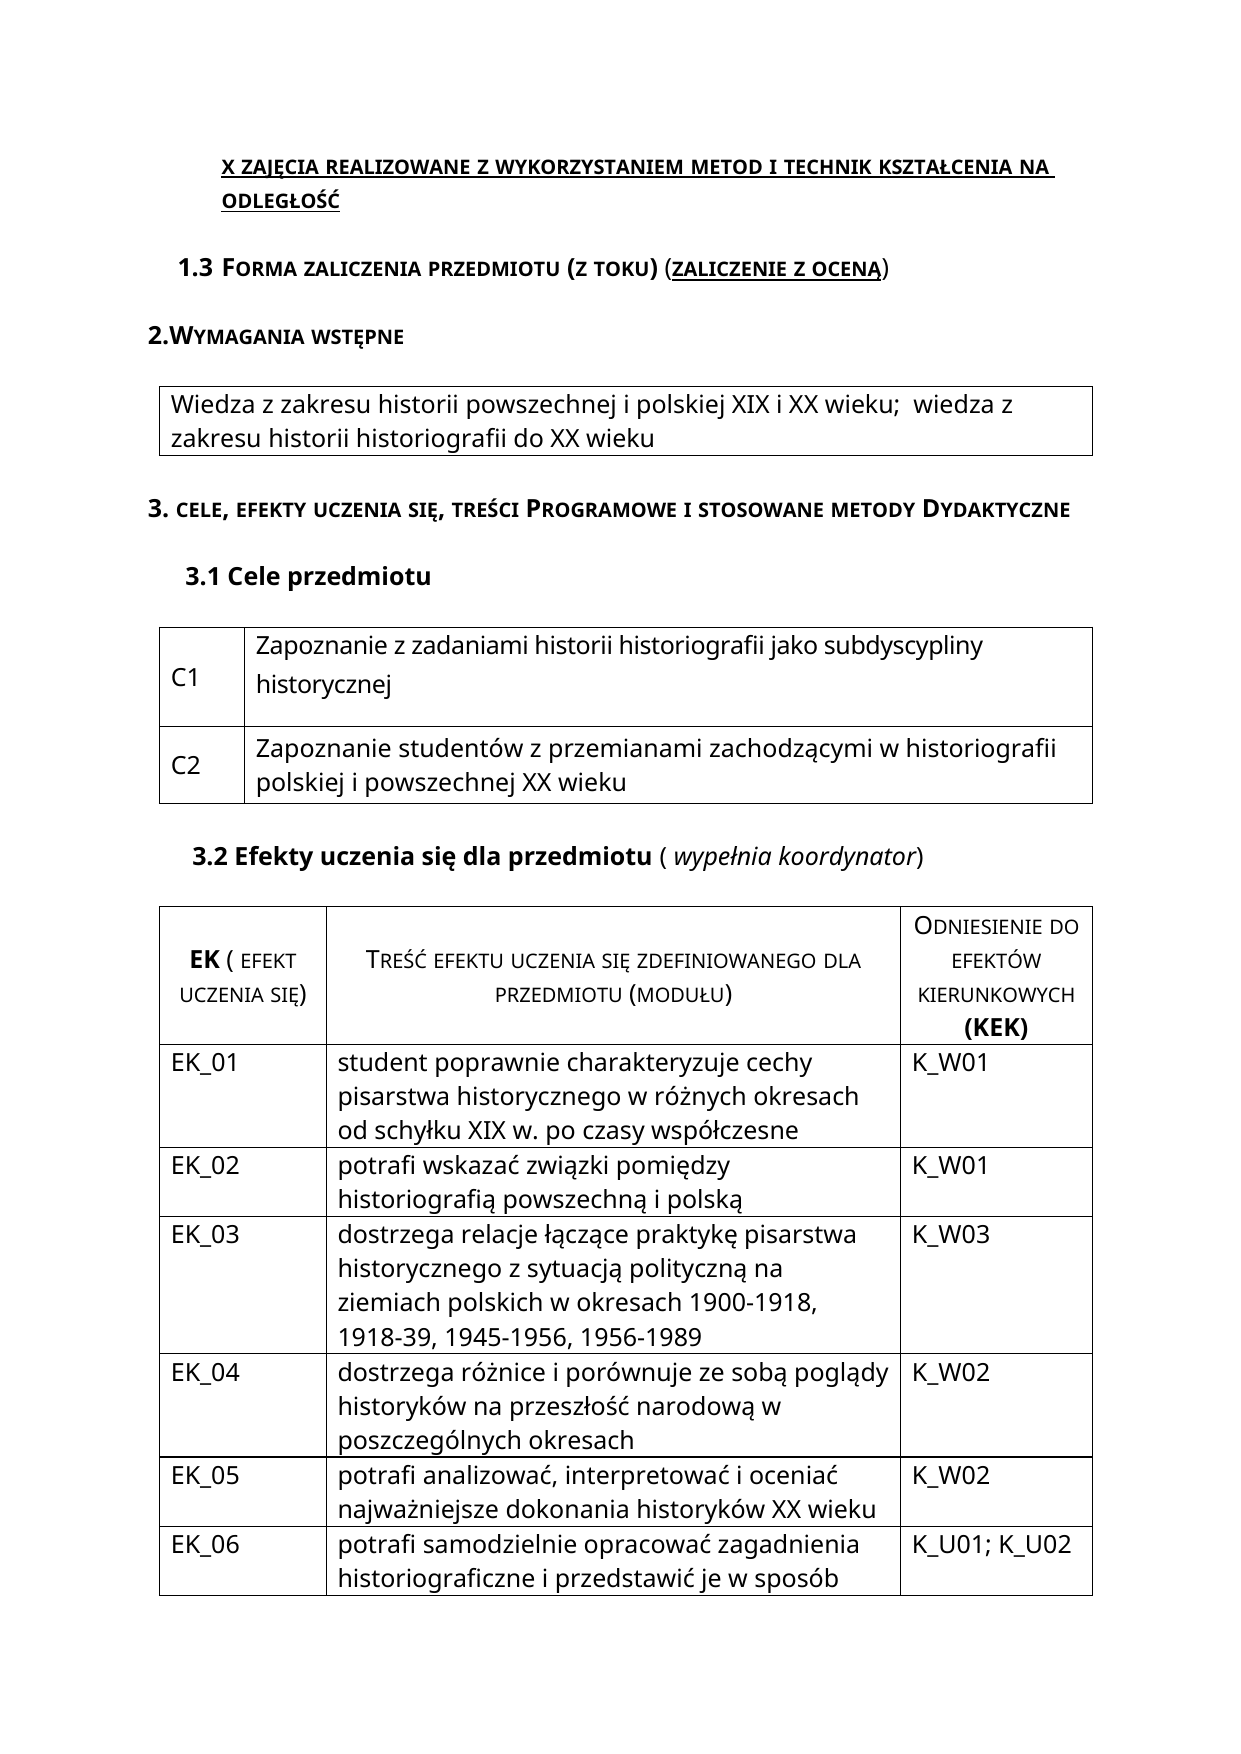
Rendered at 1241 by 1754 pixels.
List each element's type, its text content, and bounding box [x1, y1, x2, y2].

table_header C1 [160, 628, 244, 726]
table_header Odniesienie do efektów kierunkowych (KEK) [901, 907, 1092, 1043]
table_cell K_W01 [901, 1148, 1092, 1216]
table_cell Zapoznanie studentów z przemianami zachodzącymi w historiografii polskiej i powszechnej XX wieku [245, 727, 1092, 803]
table_cell EK_01 [160, 1045, 326, 1147]
table_cell K_W02 [901, 1458, 1092, 1526]
table_cell dostrzega różnice i porównuje ze sobą poglądy historyków na przeszłość narodową w poszczególnych okresach [327, 1354, 900, 1456]
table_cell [327, 1527, 900, 1595]
table_cell EK_04 [160, 1354, 326, 1456]
table_cell K_W02 [901, 1354, 1092, 1456]
table_cell dostrzega relacje łączące praktykę pisarstwa historycznego z sytuacją polityczną na ziemiach polskich w okresach 1900-1918, 1918-39, 1945-1956, 1956-1989 [327, 1217, 900, 1353]
text x zajęcia realizowane z wykorzystaniem metod i technik kształcenia na odległość [221, 148, 1093, 216]
table_header Treść efektu uczenia się zdefiniowanego dla przedmiotu (modułu) [327, 907, 900, 1043]
text 2.Wymagania wstępne [148, 318, 1093, 352]
table_cell potrafi wskazać związki pomiędzy historiografią powszechną i polską [327, 1148, 900, 1216]
text 3.1 Cele przedmiotu [185, 558, 1093, 592]
text 3. cele, efekty uczenia się, treści Programowe i stosowane metody Dydaktyczne [148, 490, 1093, 524]
table_cell K_W01 [901, 1045, 1092, 1147]
table_cell potrafi analizować, interpretować i oceniać najważniejsze dokonania historyków XX wieku [327, 1458, 900, 1526]
table_cell EK_03 [160, 1217, 326, 1353]
table_cell K_U01; K_U02 [901, 1527, 1092, 1595]
text 3.2 Efekty uczenia się dla przedmiotu ( wypełnia koordynator) [192, 838, 1093, 872]
table_cell EK_05 [160, 1458, 326, 1526]
table_cell EK_06 [160, 1527, 326, 1595]
table_header EK ( efekt uczenia się) [160, 907, 326, 1043]
table_header Zapoznanie z zadaniami historii historiografii jako subdyscypliny historycznej [245, 628, 1092, 726]
table_cell K_W03 [901, 1217, 1092, 1353]
text 1.3 Forma zaliczenia przedmiotu (z toku) (zaliczenie z oceną) [177, 250, 1093, 284]
table_header Wiedza z zakresu historii powszechnej i polskiej XIX i XX wieku; wiedza z zakresu historii historiografii do XX wieku [160, 387, 1092, 455]
table_cell EK_02 [160, 1148, 326, 1216]
table_cell C2 [160, 727, 244, 803]
table_cell student poprawnie charakteryzuje cechy pisarstwa historycznego w różnych okresach od schyłku XIX w. po czasy współczesne [327, 1045, 900, 1147]
